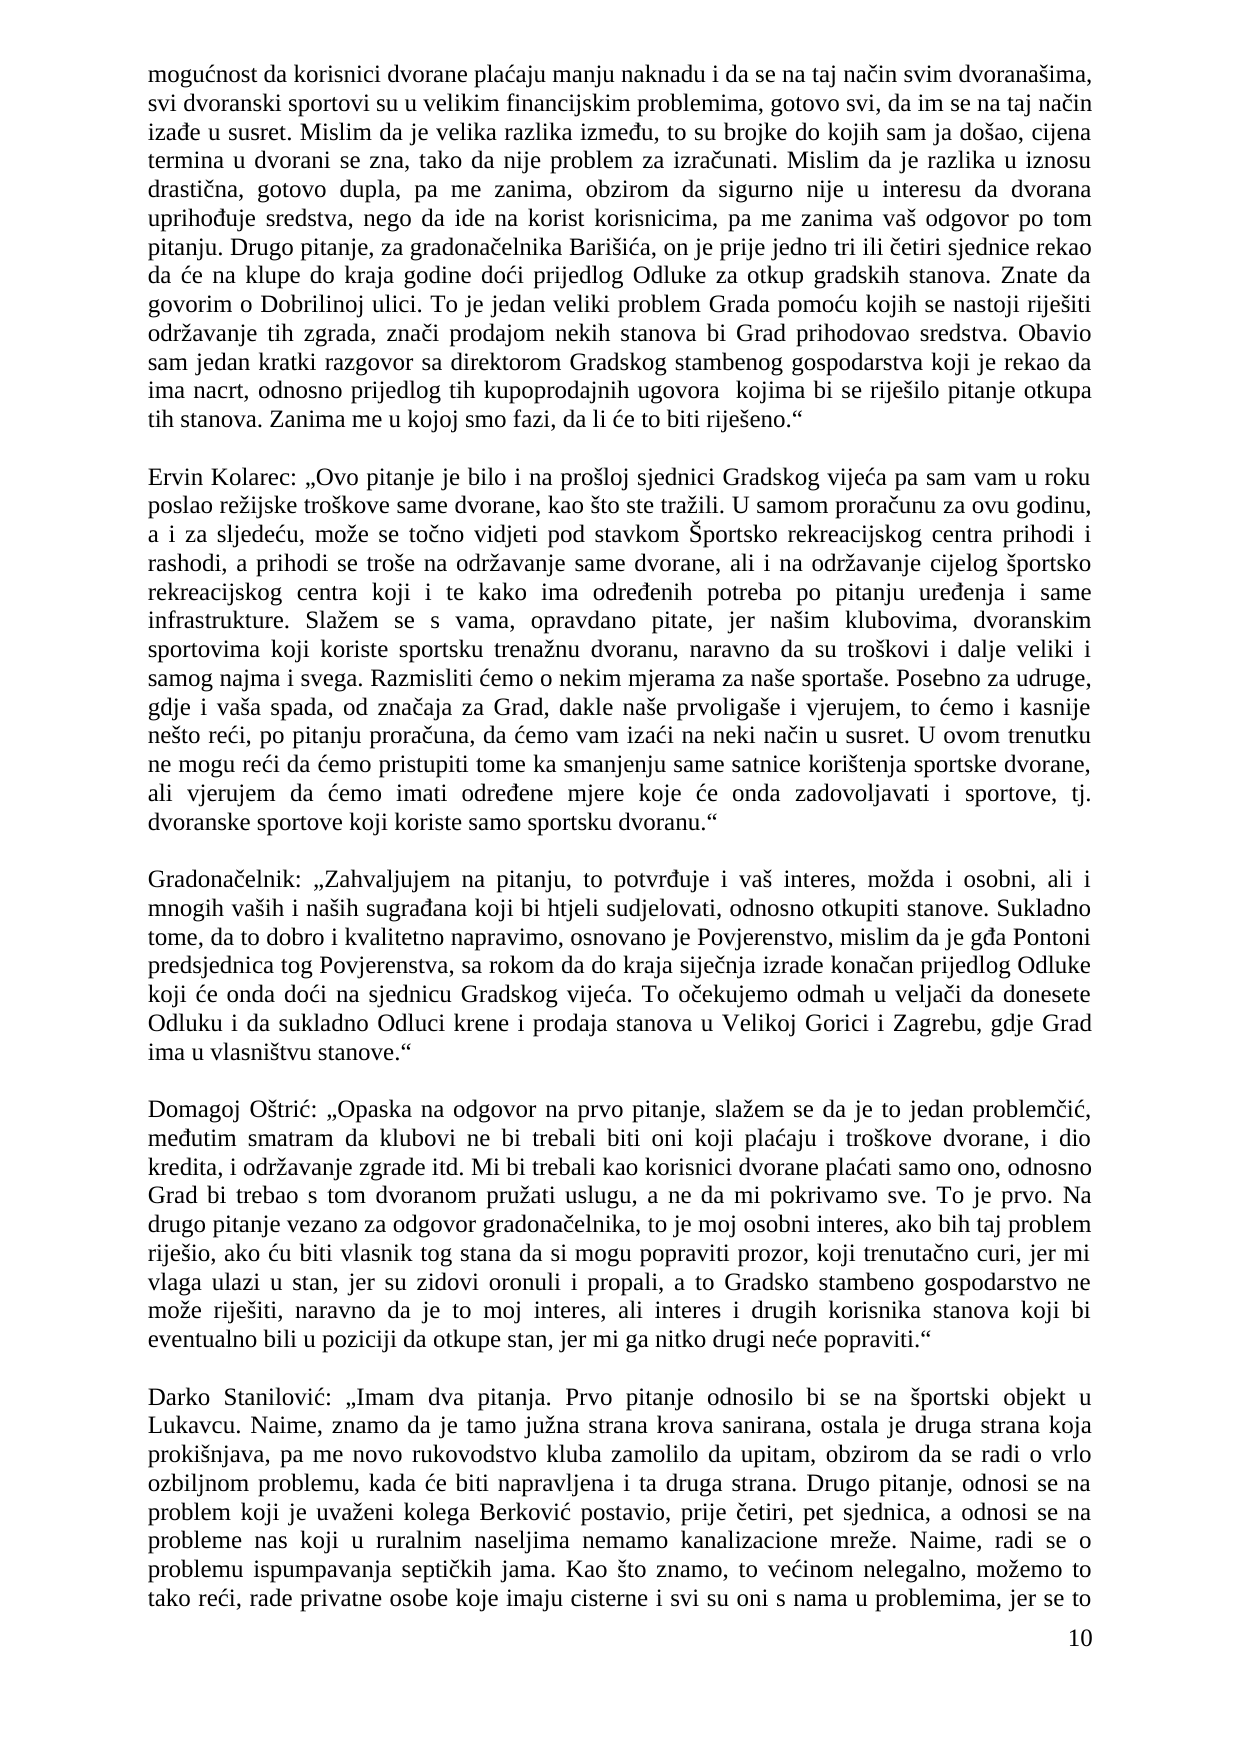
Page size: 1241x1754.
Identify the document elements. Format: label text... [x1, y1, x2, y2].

text Domagoj Oštrić: „Opaska na odgovor na prvo pitanje, slažem se da je to jedan problemčić, međutim smatram da klubovi ne bi trebali biti oni koji plaćaju i troškove dvorane, i dio kredita, i održavanje zgrade itd. Mi bi trebali kao korisnici dvorane plaćati samo ono, odnosno Grad bi trebao s tom dvoranom pružati uslugu, a ne da mi pokrivamo sve. To je prvo. Na drugo pitanje vezano za odgovor gradonačelnika, to je moj osobni interes, ako bih taj problem riješio, ako ću biti vlasnik tog stana da si mogu popraviti prozor, koji trenutačno curi, jer mi vlaga ulazi u stan, jer su zidovi oronuli i propali, a to Gradsko stambeno gospodarstvo ne može riješiti, naravno da je to moj interes, ali interes i drugih korisnika stanova koji bi eventualno bili u poziciji da otkupe stan, jer mi ga nitko drugi neće popraviti.“ [148, 1094, 1093, 1353]
text Gradonačelnik: „Zahvaljujem na pitanju, to potvrđuje i vaš interes, možda i osobni, ali i mnogih vaših i naših sugrađana koji bi htjeli sudjelovati, odnosno otkupiti stanove. Sukladno tome, da to dobro i kvalitetno napravimo, osnovano je Povjerenstvo, mislim da je gđa Pontoni predsjednica tog Povjerenstva, sa rokom da do kraja siječnja izrade konačan prijedlog Odluke koji će onda doći na sjednicu Gradskog vijeća. To očekujemo odmah u veljači da donesete Odluku i da sukladno Odluci krene i prodaja stanova u Velikoj Gorici i Zagrebu, gdje Grad ima u vlasništvu stanove.“ [148, 864, 1093, 1065]
text Ervin Kolarec: „Ovo pitanje je bilo i na prošloj sjednici Gradskog vijeća pa sam vam u roku poslao režijske troškove same dvorane, kao što ste tražili. U samom proračunu za ovu godinu, a i za sljedeću, može se točno vidjeti pod stavkom Športsko rekreacijskog centra prihodi i rashodi, a prihodi se troše na održavanje same dvorane, ali i na održavanje cijelog športsko rekreacijskog centra koji i te kako ima određenih potreba po pitanju uređenja i same infrastrukture. Slažem se s vama, opravdano pitate, jer našim klubovima, dvoranskim sportovima koji koriste sportsku trenažnu dvoranu, naravno da su troškovi i dalje veliki i samog najma i svega. Razmisliti ćemo o nekim mjerama za naše sportaše. Posebno za udruge, gdje i vaša spada, od značaja za Grad, dakle naše prvoligaše i vjerujem, to ćemo i kasnije nešto reći, po pitanju proračuna, da ćemo vam izaći na neki način u susret. U ovom trenutku ne mogu reći da ćemo pristupiti tome ka smanjenju same satnice korištenja sportske dvorane, ali vjerujem da ćemo imati određene mjere koje će onda zadovoljavati i sportove, tj. dvoranske sportove koji koriste samo sportsku dvoranu.“ [148, 462, 1093, 835]
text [148, 59, 1093, 433]
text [148, 1382, 1093, 1612]
